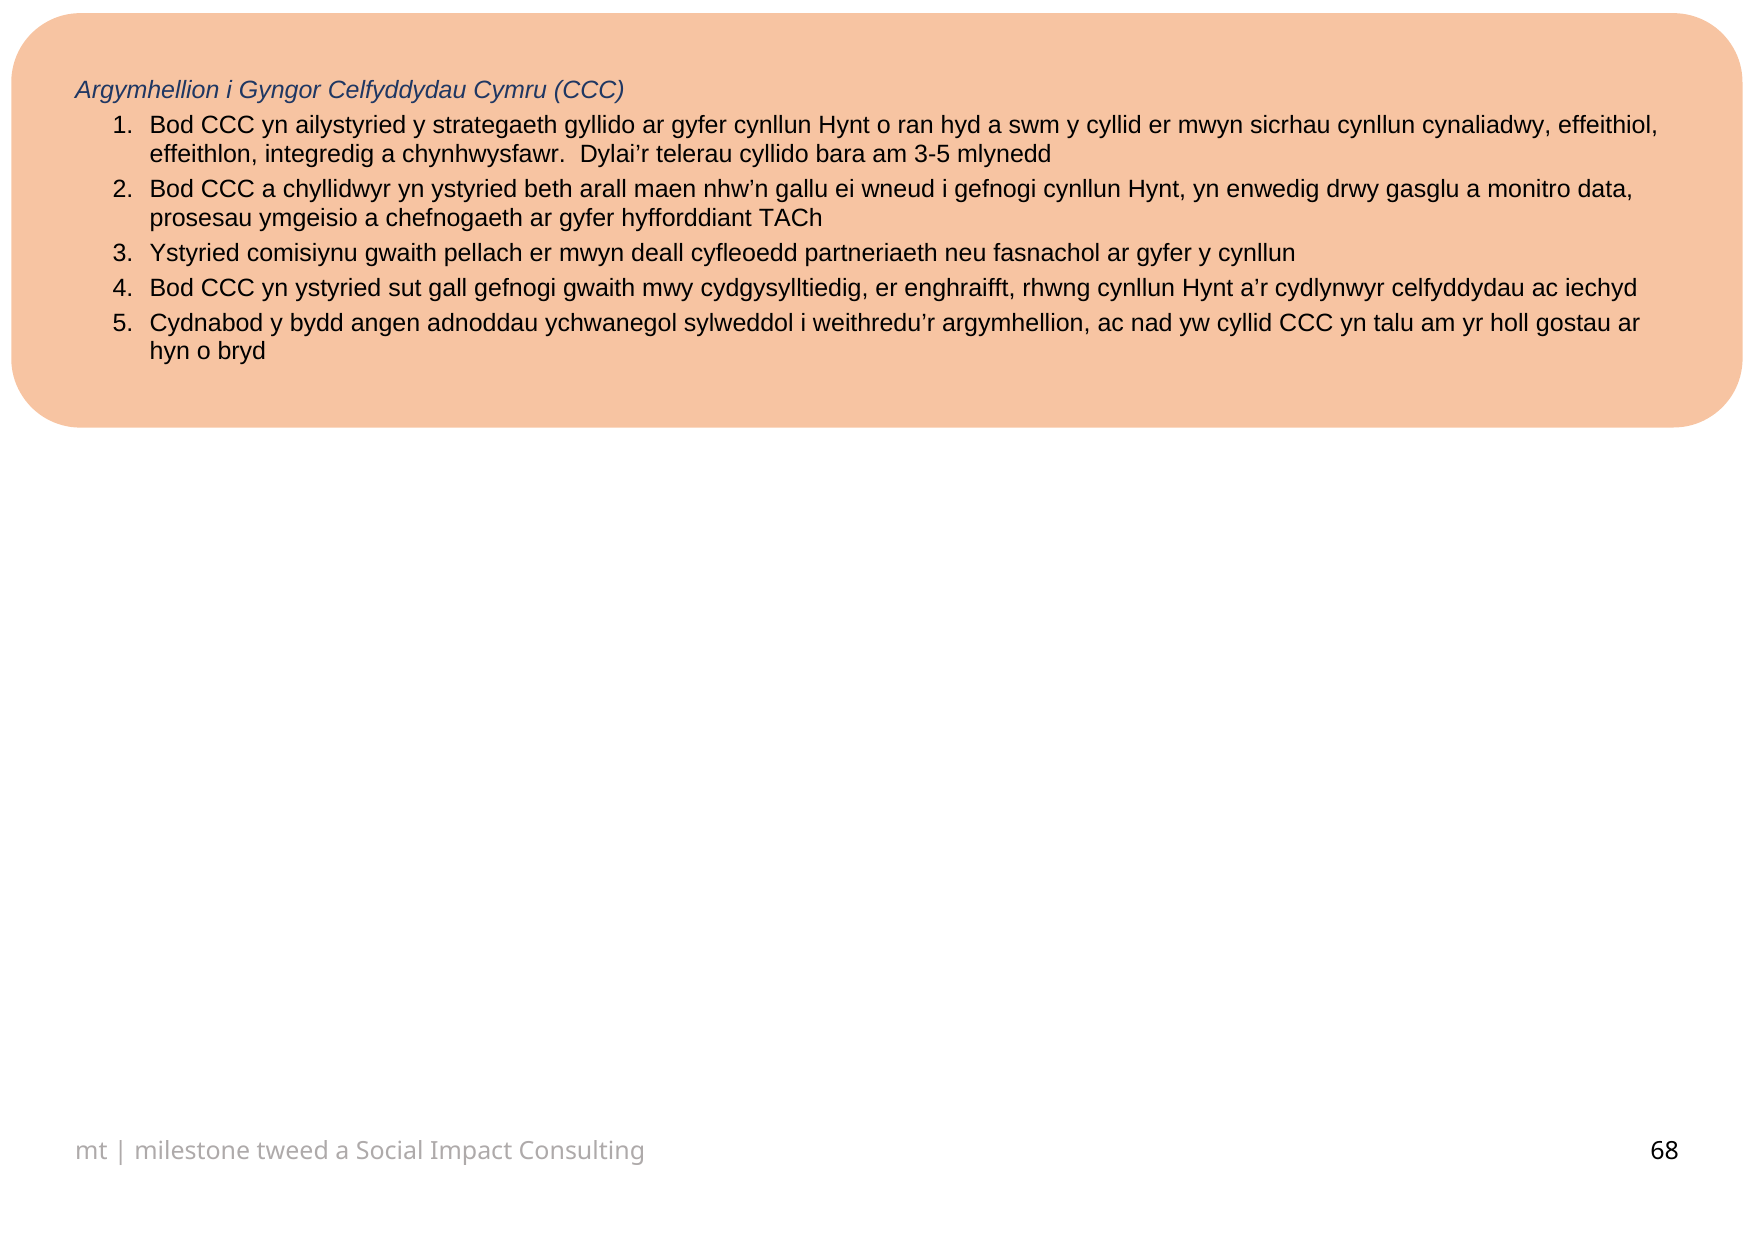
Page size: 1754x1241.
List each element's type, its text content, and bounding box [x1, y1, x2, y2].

list Ystyried comisiynu gwaith pellach er mwyn deall cyfleoedd partneriaeth neu fasnachol ar gyfer y cynllun [112, 237, 1679, 266]
list Bod CCC yn ailystyried y strategaeth gyllido ar gyfer cynllun Hynt o ran hyd a swm y cyllid er mwyn sicrhau cynllun cynaliadwy, effeithiol, effeithlon, integredig a chynhwysfawr. Dylai’r telerau cyllido bara am 3-5 mlynedd [112, 110, 1679, 167]
list Cydnabod y bydd angen adnoddau ychwanegol sylweddol i weithredu’r argymhellion, ac nad yw cyllid CCC yn talu am yr holl gostau ar hyn o bryd [112, 307, 1679, 365]
list Bod CCC yn ystyried sut gall gefnogi gwaith mwy cydgysylltiedig, er enghraifft, rhwng cynllun Hynt a’r cydlynwyr celfyddydau ac iechyd [112, 272, 1679, 301]
list Bod CCC a chyllidwyr yn ystyried beth arall maen nhw’n gallu ei wneud i gefnogi cynllun Hynt, yn enwedig drwy gasglu a monitro data, prosesau ymgeisio a chefnogaeth ar gyfer hyfforddiant TACh [112, 174, 1679, 231]
text Argymhellion i Gyngor Celfyddydau Cymru (CCC) [75, 75, 1679, 104]
